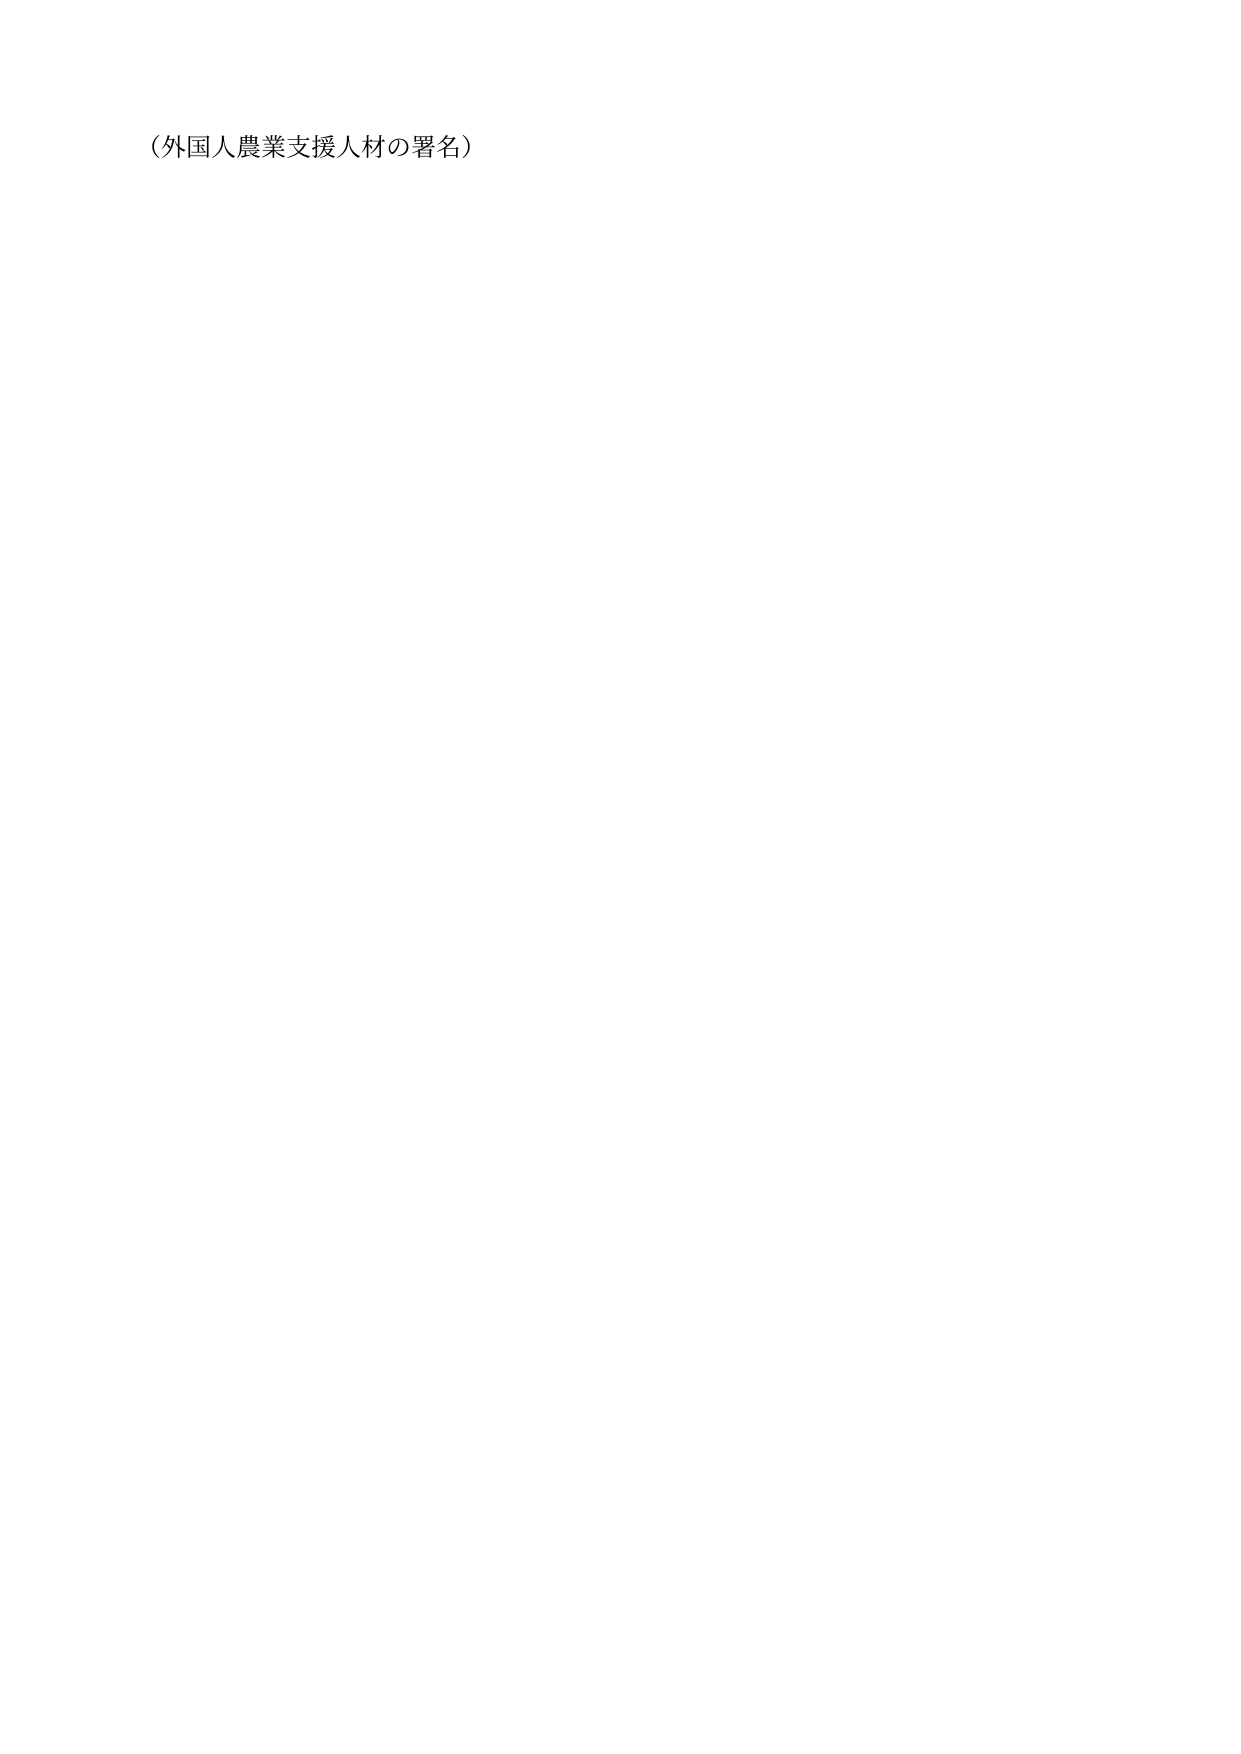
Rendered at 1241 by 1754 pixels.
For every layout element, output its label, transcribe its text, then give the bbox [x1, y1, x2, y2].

text （外国人農業支援人材の署名） [136, 127, 1104, 164]
